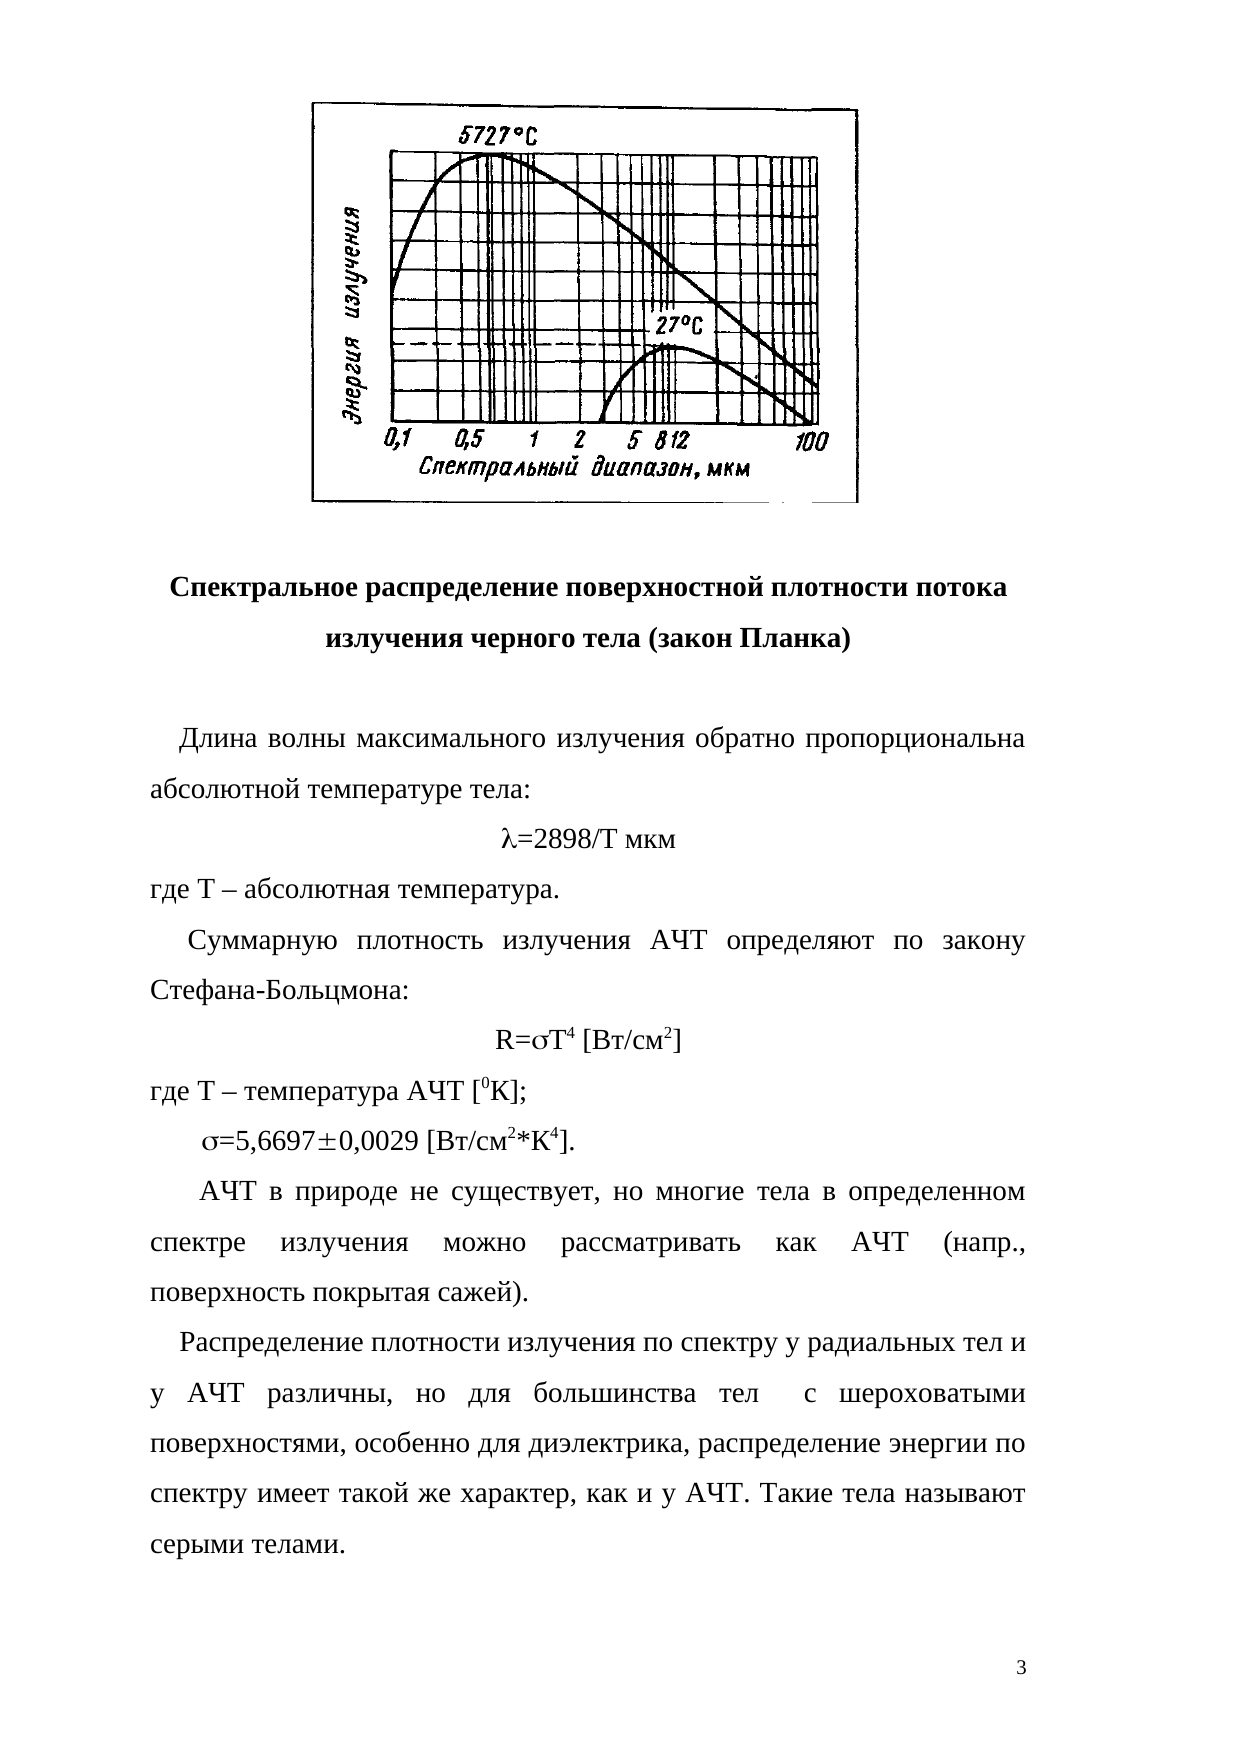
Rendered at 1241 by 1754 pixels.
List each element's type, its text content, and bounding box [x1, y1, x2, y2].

text Спектральное распределение поверхностной плотности потока излучения черного тела (закон Планка) [150, 569, 1027, 653]
text АЧТ в природе не существует, но многие тела в определенном спектре излучения можно рассматривать как АЧТ (напр., поверхность покрытая сажей). [150, 1173, 1027, 1308]
text =5,66970,0029 [Вт/см2*К4]. [150, 1123, 1027, 1157]
text где Т – температура АЧТ [0К]; [150, 1073, 1027, 1106]
picture [299, 93, 878, 503]
text =2898/Т мкм [150, 821, 1027, 855]
text Распределение плотности излучения по спектру у радиальных тел и у АЧТ различны, но для большинства тел с шероховатыми поверхностями, особенно для диэлектрика, распределение энергии по спектру имеет такой же характер, как и у АЧТ. Такие тела называют серыми телами. [150, 1324, 1027, 1559]
text R=T4 [Вт/см2] [150, 1022, 1027, 1056]
text Длина волны максимального излучения обратно пропорциональна абсолютной температуре тела: [150, 720, 1027, 804]
text Суммарную плотность излучения АЧТ определяют по закону Стефана-Больцмона: [150, 922, 1027, 1006]
text где Т – абсолютная температура. [150, 871, 1027, 905]
